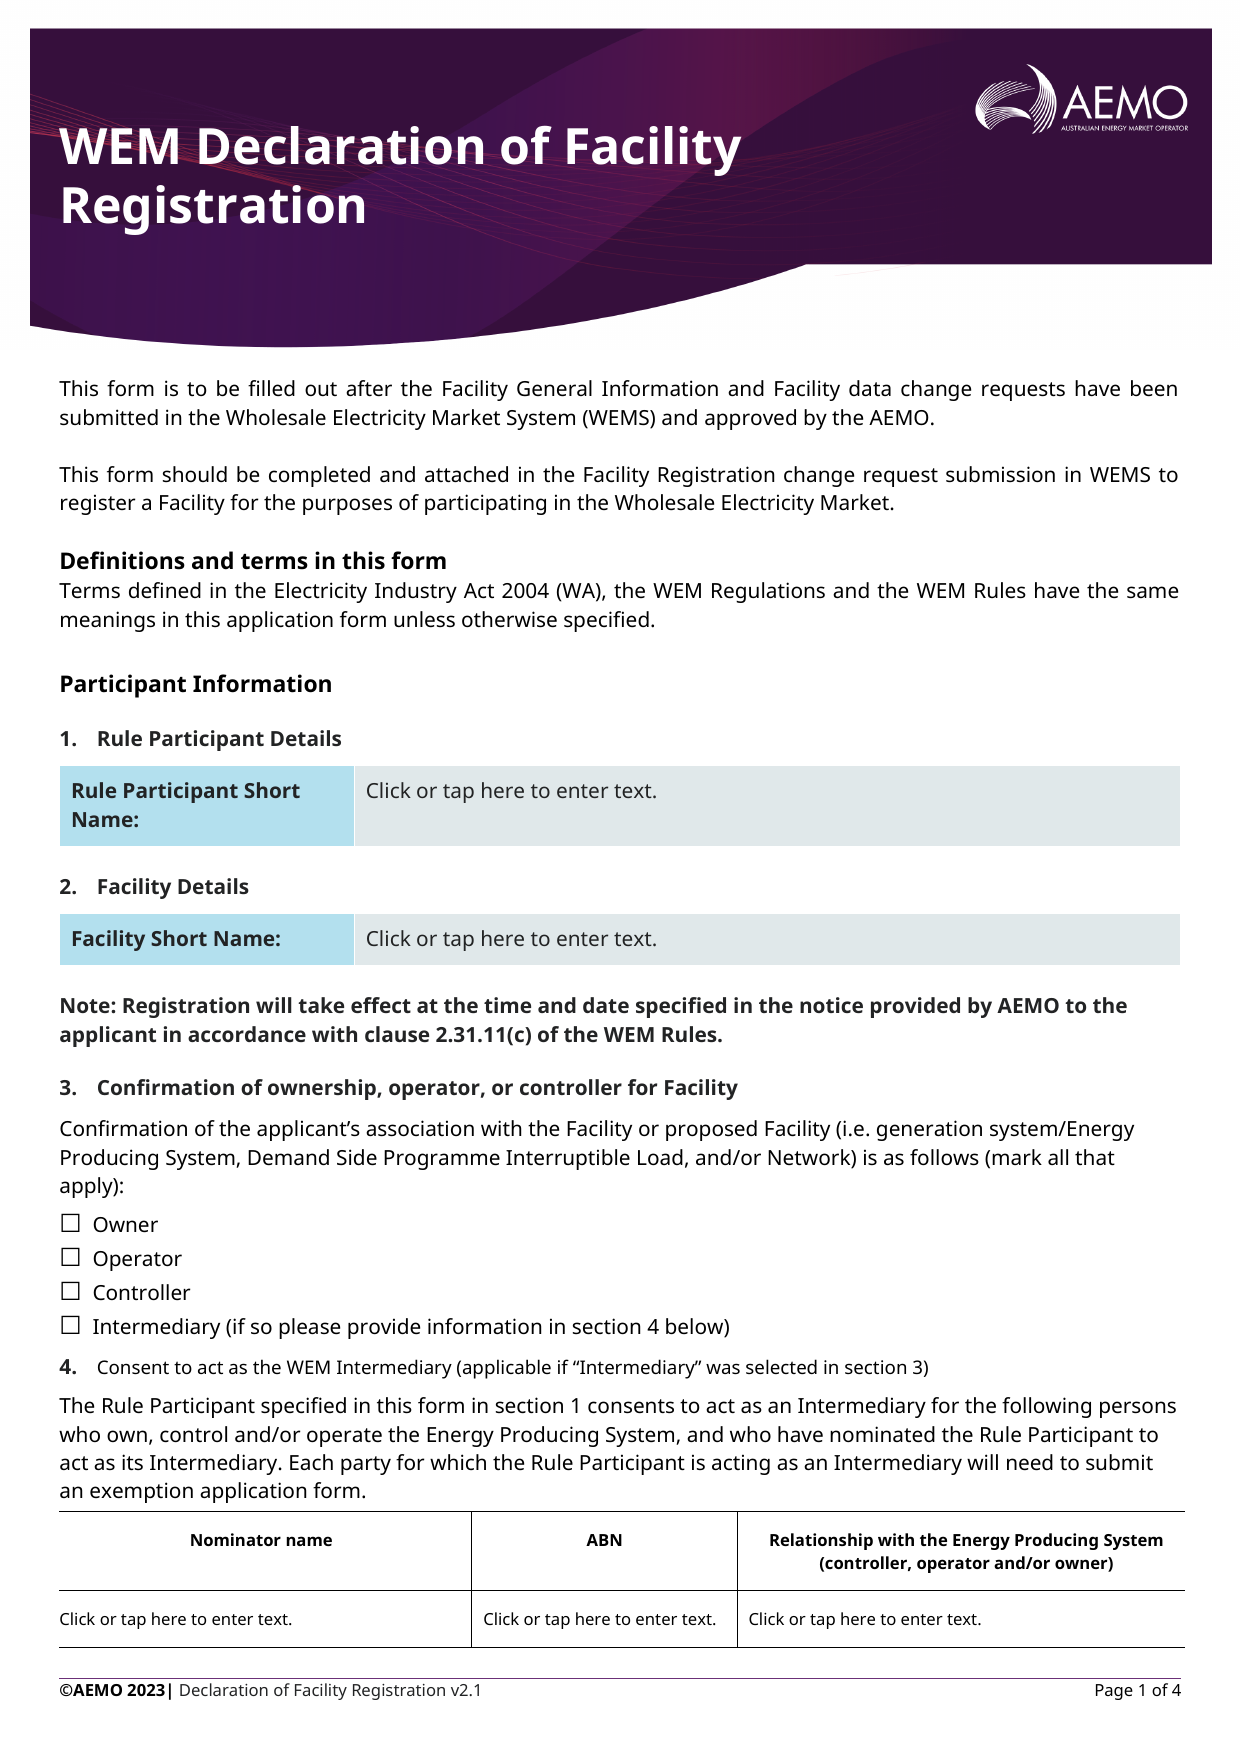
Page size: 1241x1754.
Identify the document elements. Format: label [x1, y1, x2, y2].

table_header [738, 1512, 1184, 1590]
table_header [59, 1512, 471, 1590]
table_header [60, 914, 354, 965]
table_header [60, 766, 354, 846]
table_header [472, 1512, 737, 1590]
picture [0, 0, 1241, 350]
